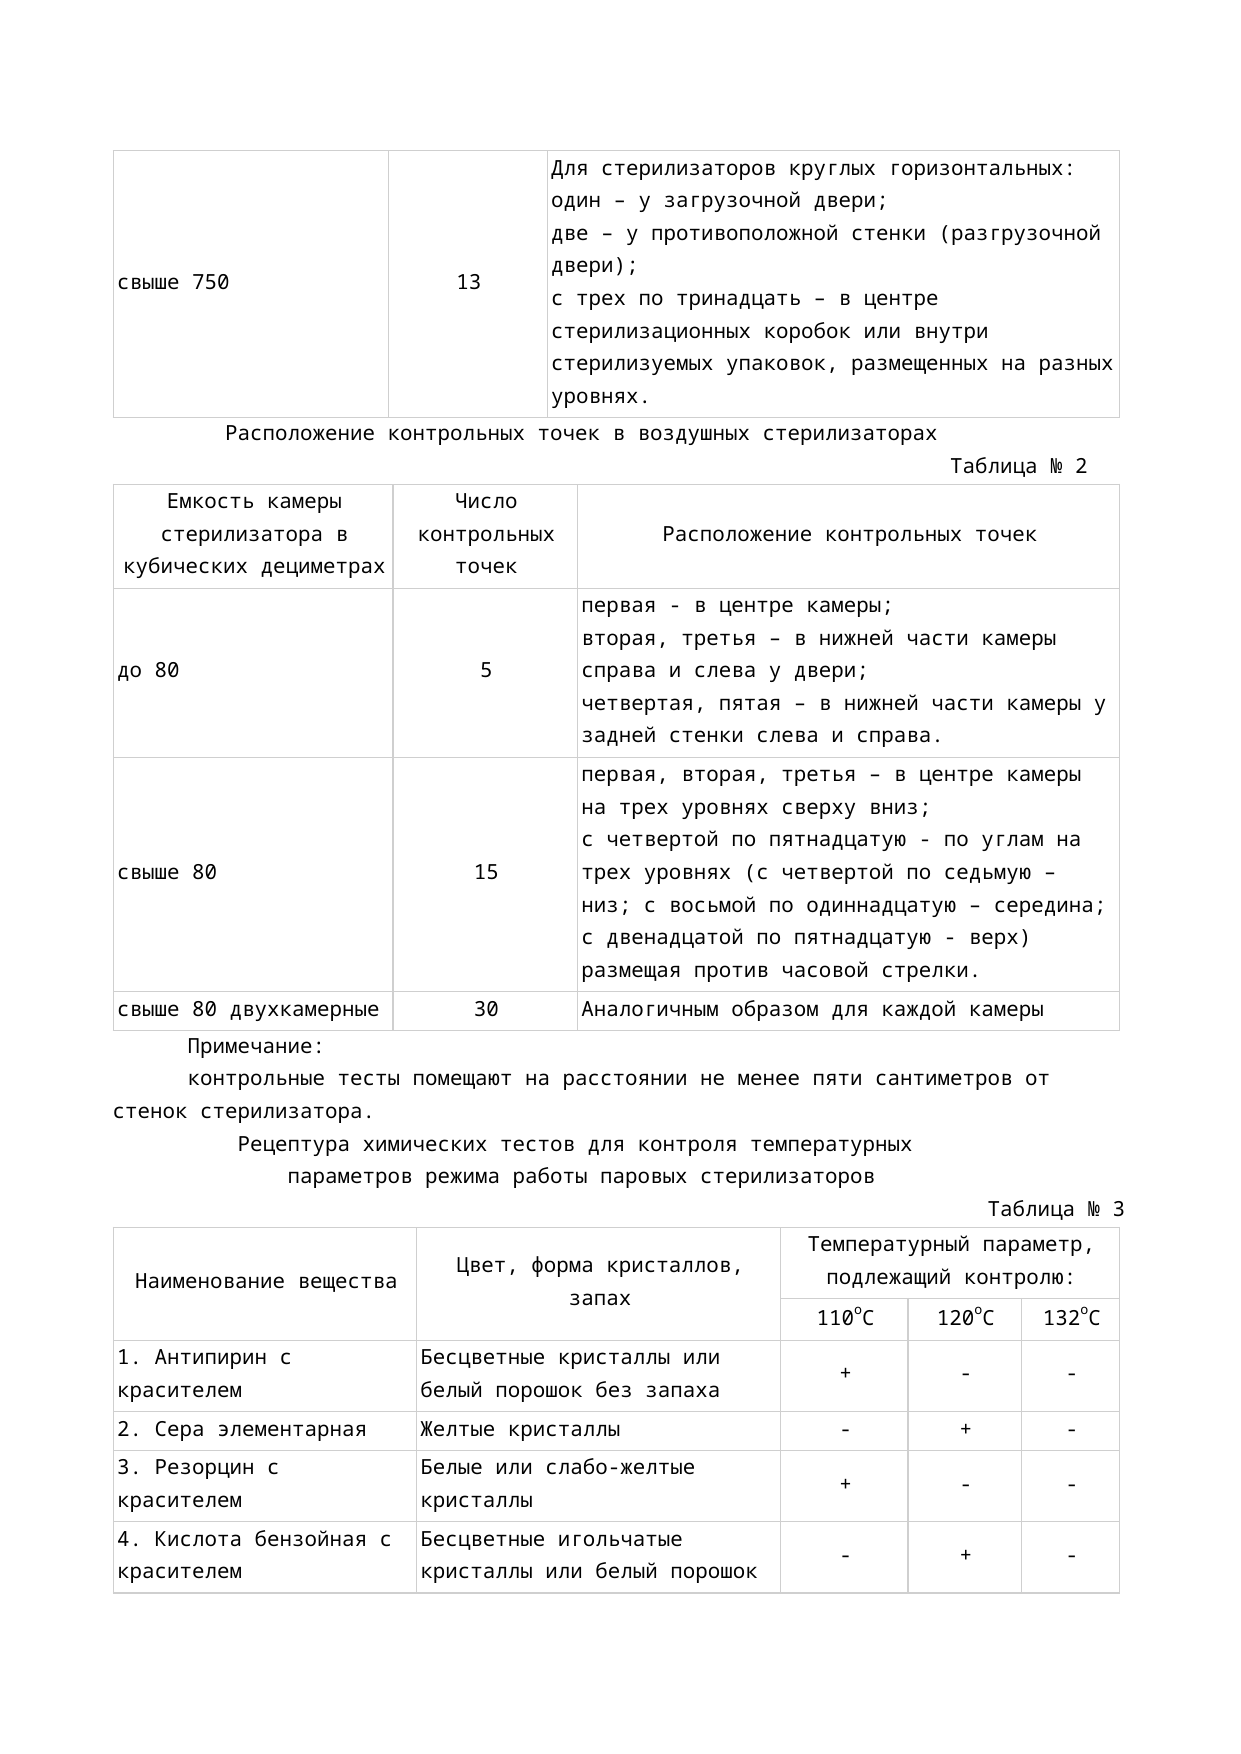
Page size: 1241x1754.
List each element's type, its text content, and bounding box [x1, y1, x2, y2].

table_cell + [781, 1451, 907, 1521]
table_cell Белые или слабо-желтые кристаллы [417, 1451, 780, 1521]
table_cell Аналогичным образом для каждой камеры [578, 992, 1119, 1030]
table_cell свыше 80 [114, 758, 392, 991]
text Примечание: контрольные тесты помещают на расстоянии не менее пяти сантиметров от стенок стерилизатора. [112, 1031, 1128, 1124]
table_header Цвет, форма кристаллов, запах [417, 1228, 780, 1339]
table_cell 15 [394, 758, 577, 991]
table_cell свыше 750 [114, 151, 388, 417]
table_cell - [1022, 1341, 1119, 1411]
table_cell Желтые кристаллы [417, 1412, 780, 1449]
table_cell - [1022, 1412, 1119, 1449]
table_cell 3. Резорцин с красителем [114, 1451, 416, 1521]
table_cell Бесцветные кристаллы или белый порошок без запаха [417, 1341, 780, 1411]
table_cell 1. Антипирин с красителем [114, 1341, 416, 1411]
table_cell 5 [394, 589, 577, 757]
table_cell 2. Сера элементарная [114, 1412, 416, 1449]
table_cell - [909, 1341, 1021, 1411]
table_cell 4. Кислота бензойная с красителем [114, 1522, 416, 1592]
table_cell 110оС [781, 1299, 907, 1339]
table_cell + [781, 1341, 907, 1411]
table_cell 120оС [909, 1299, 1021, 1339]
text Рецептура химических тестов для контроля температурных параметров режима работы паровых стерилизаторов [112, 1129, 1128, 1190]
table_cell Бесцветные игольчатые кристаллы или белый порошок [417, 1522, 780, 1592]
table_header Температурный параметр, подлежащий контролю: [781, 1228, 1119, 1298]
table_cell - [781, 1522, 907, 1592]
table_cell 13 [389, 151, 547, 417]
table_cell свыше 80 двухкамерные [114, 992, 392, 1030]
table_cell - [1022, 1522, 1119, 1592]
table_header Наименование вещества [114, 1228, 416, 1339]
table_cell 30 [394, 992, 577, 1030]
table_header Расположение контрольных точек [578, 485, 1119, 587]
table_cell до 80 [114, 589, 392, 757]
table_cell первая, вторая, третья – в центре камеры на трех уровнях сверху вниз; с четвертой по пятнадцатую - по углам на трех уровнях (с четвертой по седьмую – низ; с восьмой по одиннадцатую – середина; с двенадцатой по пятнадцатую - верх) размещая против часовой стрелки. [578, 758, 1119, 991]
table_cell - [909, 1451, 1021, 1521]
text Таблица № 2 [112, 451, 1128, 479]
text Таблица № 3 [112, 1194, 1128, 1222]
table_cell первая - в центре камеры; вторая, третья – в нижней части камеры справа и слева у двери; четвертая, пятая – в нижней части камеры у задней стенки слева и справа. [578, 589, 1119, 757]
text Расположение контрольных точек в воздушных стерилизаторах [112, 418, 1128, 447]
table_cell Для стерилизаторов круглых горизонтальных: один – у загрузочной двери; две – у противоположной стенки (разгрузочной двери); с трех по тринадцать – в центре стерилизационных коробок или внутри стерилизуемых упаковок, размещенных на разных уровнях. [548, 151, 1119, 417]
table_cell - [781, 1412, 907, 1449]
table_header Число контрольных точек [394, 485, 577, 587]
table_header Емкость камеры стерилизатора в кубических дециметрах [114, 485, 392, 587]
table_cell - [1022, 1451, 1119, 1521]
table_cell + [909, 1412, 1021, 1449]
table_cell 132оС [1022, 1299, 1119, 1339]
table_cell + [909, 1522, 1021, 1592]
